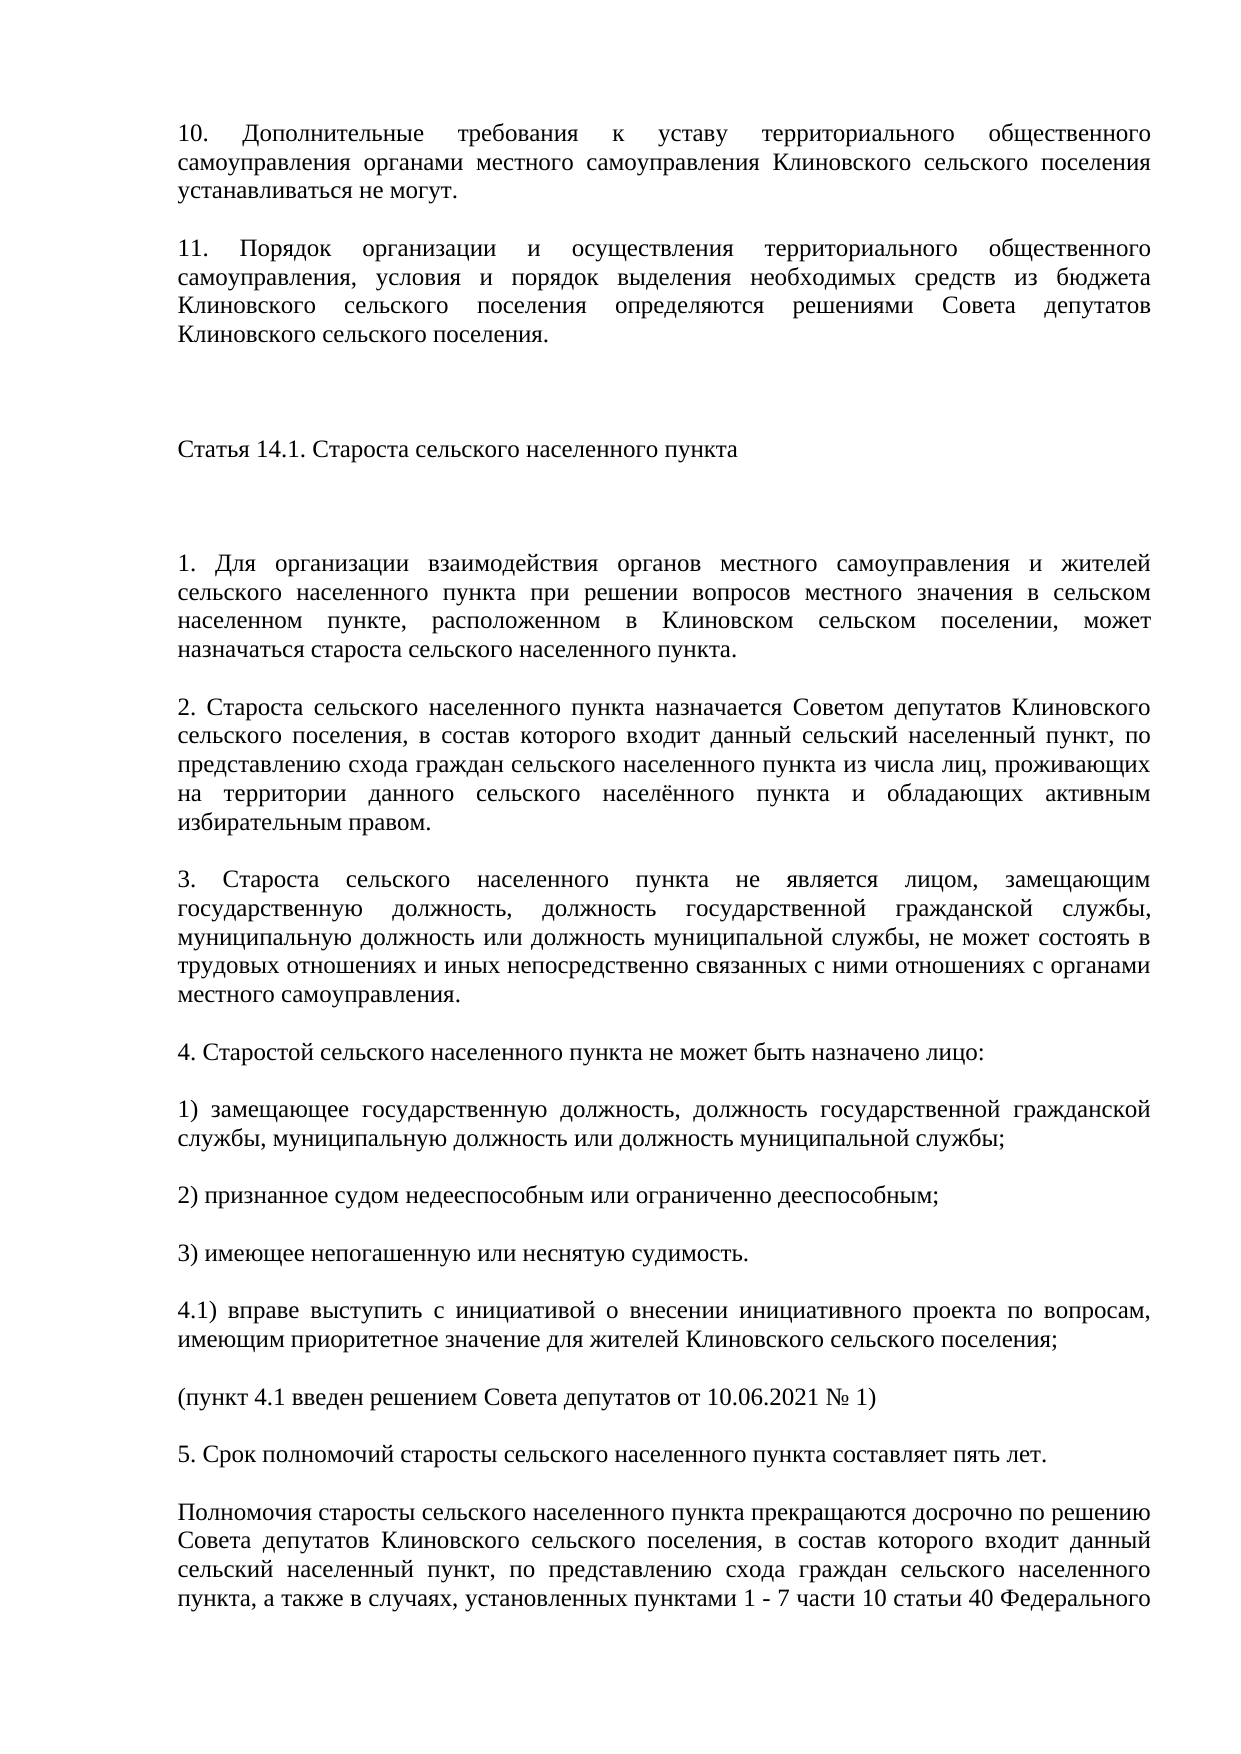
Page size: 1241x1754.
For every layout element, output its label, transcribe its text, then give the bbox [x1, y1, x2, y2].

text 1. Для организации взаимодействия органов местного самоуправления и жителей сельского населенного пункта при решении вопросов местного значения в сельском населенном пункте, расположенном в Клиновском сельском поселении, может назначаться староста сельского населенного пункта. [177, 548, 1152, 663]
text 4.1) вправе выступить с инициативой о внесении инициативного проекта по вопросам, имеющим приоритетное значение для жителей Клиновского сельского поселения; [177, 1295, 1152, 1353]
text 11. Порядок организации и осуществления территориального общественного самоуправления, условия и порядок выделения необходимых средств из бюджета Клиновского сельского поселения определяются решениями Совета депутатов Клиновского сельского поселения. [177, 233, 1152, 348]
text 3. Староста сельского населенного пункта не является лицом, замещающим государственную должность, должность государственной гражданской службы, муниципальную должность или должность муниципальной службы, не может состоять в трудовых отношениях и иных непосредственно связанных с ними отношениях с органами местного самоуправления. [177, 864, 1152, 1008]
text 2. Староста сельского населенного пункта назначается Советом депутатов Клиновского сельского поселения, в состав которого входит данный сельский населенный пункт, по представлению схода граждан сельского населенного пункта из числа лиц, проживающих на территории данного сельского населённого пункта и обладающих активным избирательным правом. [177, 692, 1152, 835]
text 10. Дополнительные требования к уставу территориального общественного самоуправления органами местного самоуправления Клиновского сельского поселения устанавливаться не могут. [177, 118, 1152, 204]
text 4. Старостой сельского населенного пункта не может быть назначено лицо: [177, 1037, 1152, 1065]
text 3) имеющее непогашенную или неснятую судимость. [177, 1238, 1152, 1267]
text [177, 1497, 1152, 1612]
text 5. Срок полномочий старосты сельского населенного пункта составляет пять лет. [177, 1439, 1152, 1468]
text (пункт 4.1 введен решением Совета депутатов от 10.06.2021 № 1) [177, 1382, 1152, 1410]
text Статья 14.1. Староста сельского населенного пункта [177, 434, 1152, 462]
text 1) замещающее государственную должность, должность государственной гражданской службы, муниципальную должность или должность муниципальной службы; [177, 1094, 1152, 1152]
text 2) признанное судом недееспособным или ограниченно дееспособным; [177, 1180, 1152, 1209]
